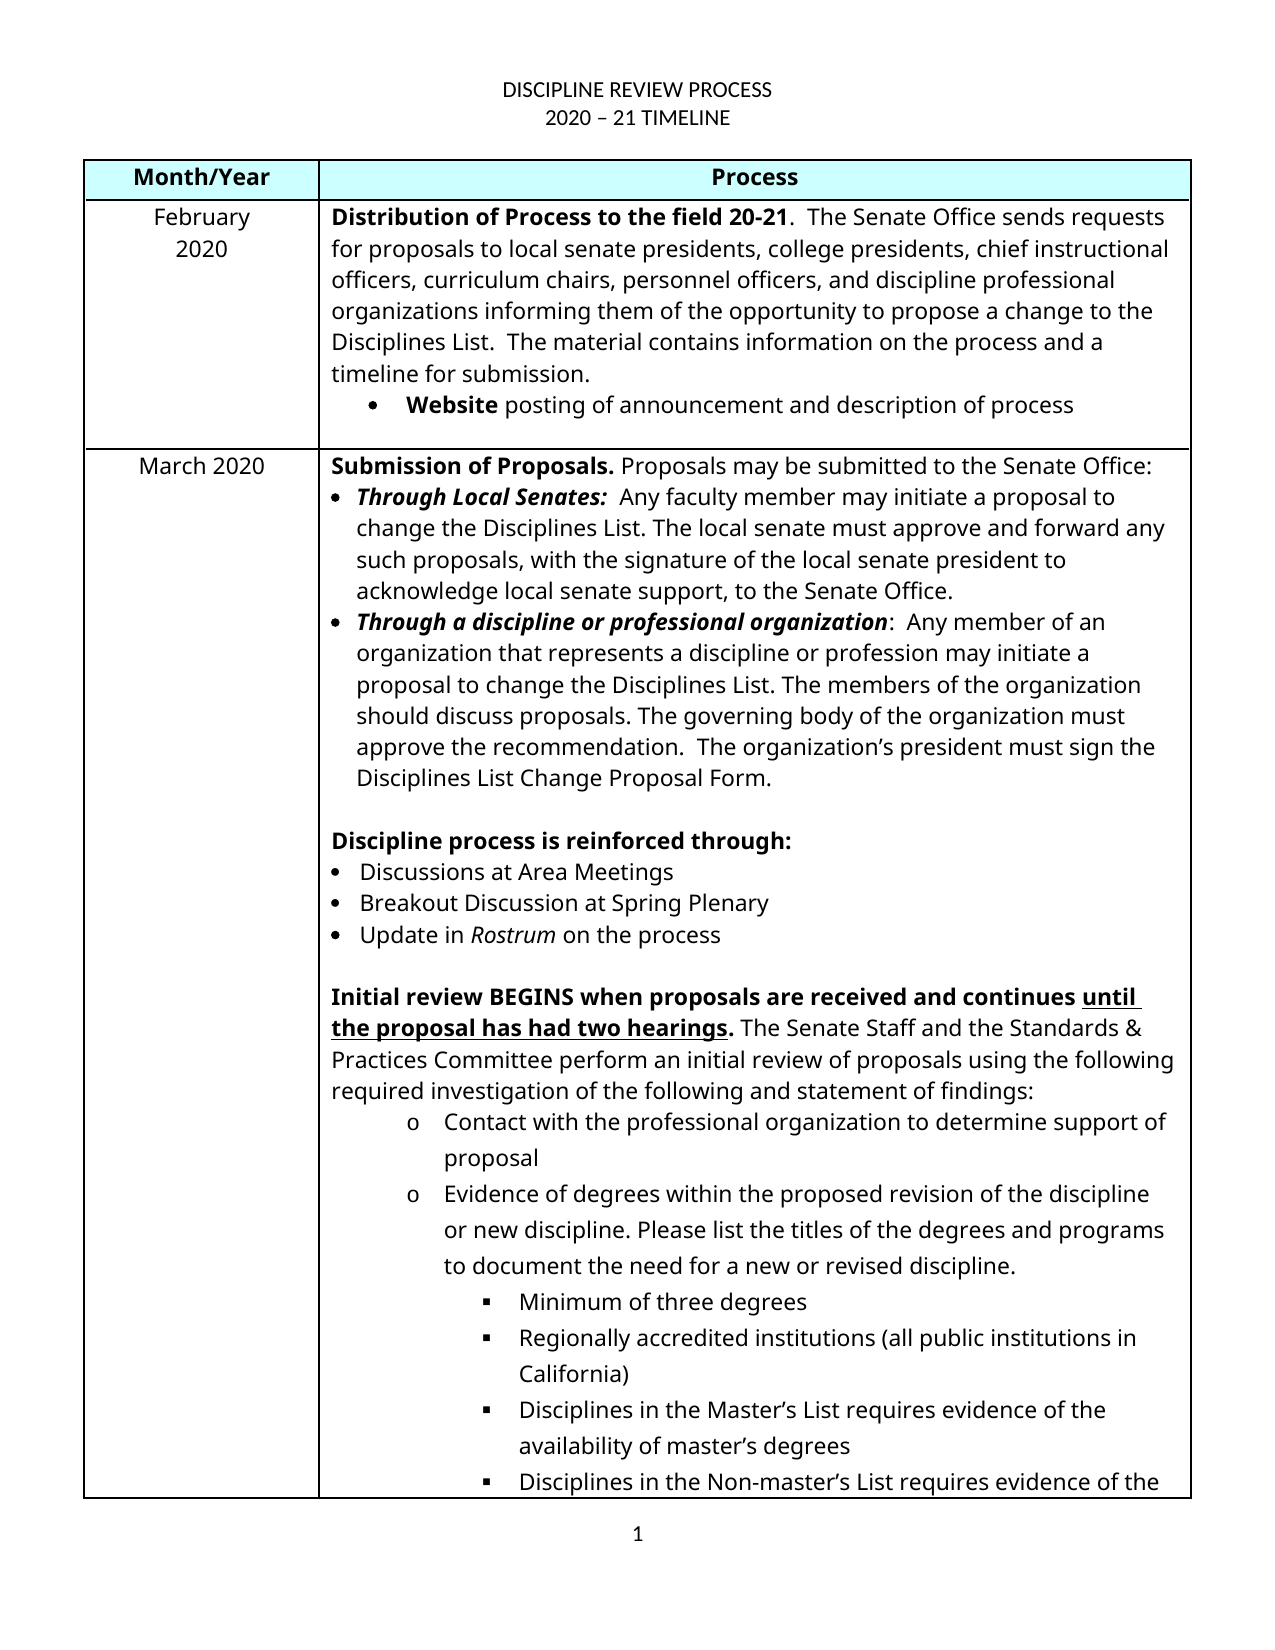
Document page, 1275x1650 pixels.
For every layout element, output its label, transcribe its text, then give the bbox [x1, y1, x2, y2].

table_header Process [320, 161, 1190, 199]
table_header Month/Year [85, 161, 318, 199]
table_cell Distribution of Process to the field 20-21. The Senate Office sends requests for proposals to local senate presidents, college presidents, chief instructional officers, curriculum chairs, personnel officers, and discipline professional organizations informing them of the opportunity to propose a change to the Disciplines List. The material contains information on the process and a timeline for submission. Website posting of announcement and description of process [320, 199, 1190, 448]
table_cell February 2020 [85, 200, 318, 448]
table_cell March 2020 [85, 449, 318, 1497]
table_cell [320, 448, 1190, 1497]
